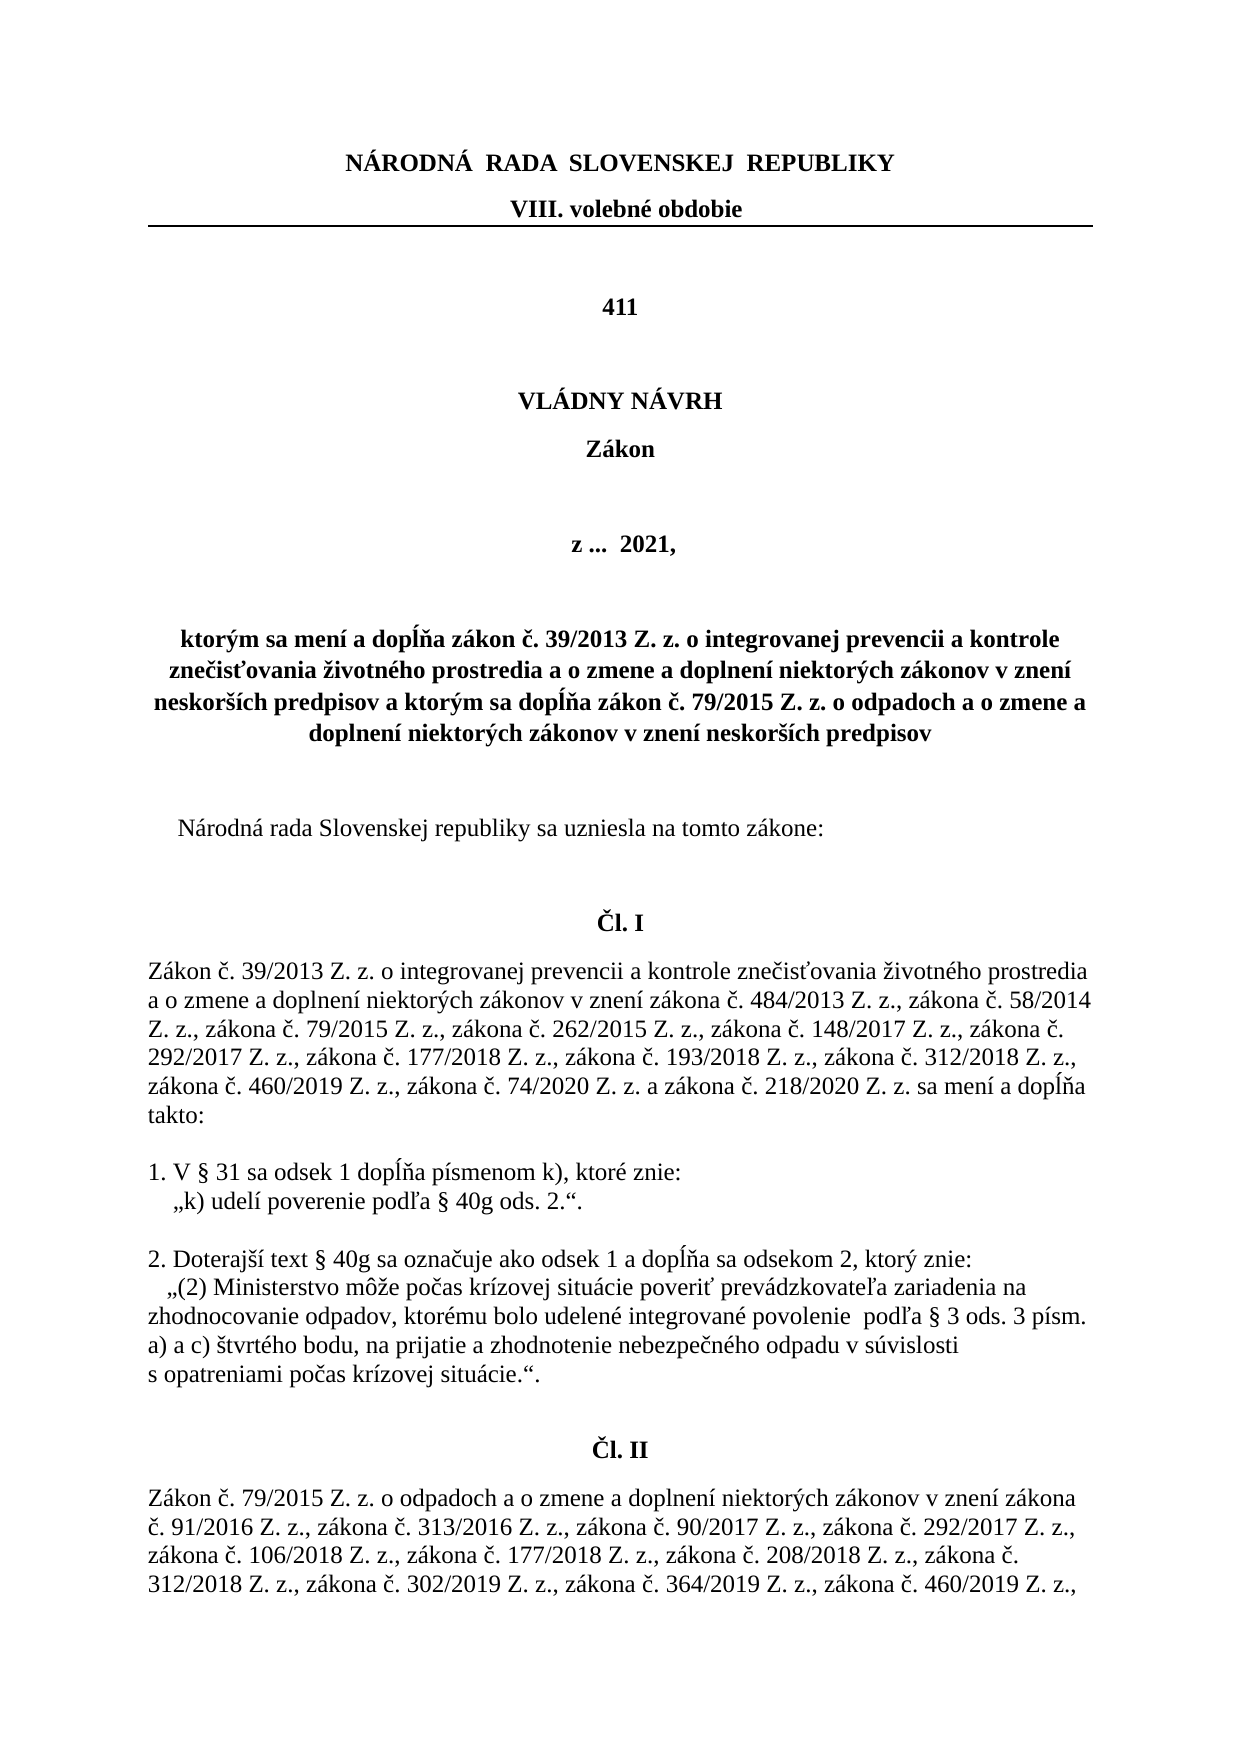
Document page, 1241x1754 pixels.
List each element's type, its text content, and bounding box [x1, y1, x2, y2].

text Čl. I [148, 908, 1093, 937]
text Čl. II [148, 1435, 1093, 1464]
text 411 [148, 292, 1093, 320]
text 2. Doterajší text § 40g sa označuje ako odsek 1 a dopĺňa sa odsekom 2, ktorý znie: [148, 1244, 1093, 1272]
text 1. V § 31 sa odsek 1 dopĺňa písmenom k), ktoré znie: [148, 1157, 1093, 1186]
text NÁRODNÁ RADA SLOVENSKEJ REPUBLIKY [148, 148, 1093, 176]
text Zákon č. 39/2013 Z. z. o integrovanej prevencii a kontrole znečisťovania životného prostredia a o zmene a doplnení niektorých zákonov v znení zákona č. 484/2013 Z. z., zákona č. 58/2014 Z. z., zákona č. 79/2015 Z. z., zákona č. 262/2015 Z. z., zákona č. 148/2017 Z. z., zákona č. 292/2017 Z. z., zákona č. 177/2018 Z. z., zákona č. 193/2018 Z. z., zákona č. 312/2018 Z. z., zákona č. 460/2019 Z. z., zákona č. 74/2020 Z. z. a zákona č. 218/2020 Z. z. sa mení a dopĺňa takto: [148, 956, 1093, 1129]
text VLÁDNY NÁVRH [148, 386, 1093, 415]
text „(2) Ministerstvo môže počas krízovej situácie poveriť prevádzkovateľa zariadenia na zhodnocovanie odpadov, ktorému bolo udelené integrované povolenie podľa § 3 ods. 3 písm. a) a c) štvrtého bodu, na prijatie a zhodnotenie nebezpečného odpadu v súvislosti s opatreniami počas krízovej situácie.“. [148, 1272, 1093, 1387]
text VIII. volebné obdobie [148, 194, 1093, 225]
list Národná rada Slovenskej republiky sa uzniesla na tomto zákone: [177, 813, 1093, 842]
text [148, 1483, 1093, 1598]
text „k) udelí poverenie podľa § 40g ods. 2.“. [148, 1186, 1093, 1215]
text ktorým sa mení a dopĺňa zákon č. 39/2013 Z. z. o integrovanej prevencii a kontrole znečisťovania životného prostredia a o zmene a doplnení niektorých zákonov v znení neskorších predpisov a ktorým sa dopĺňa zákon č. 79/2015 Z. z. o odpadoch a o zmene a doplnení niektorých zákonov v znení neskorších predpisov [148, 624, 1093, 746]
list z ... 2021, [177, 529, 1093, 558]
text Zákon [148, 434, 1093, 462]
